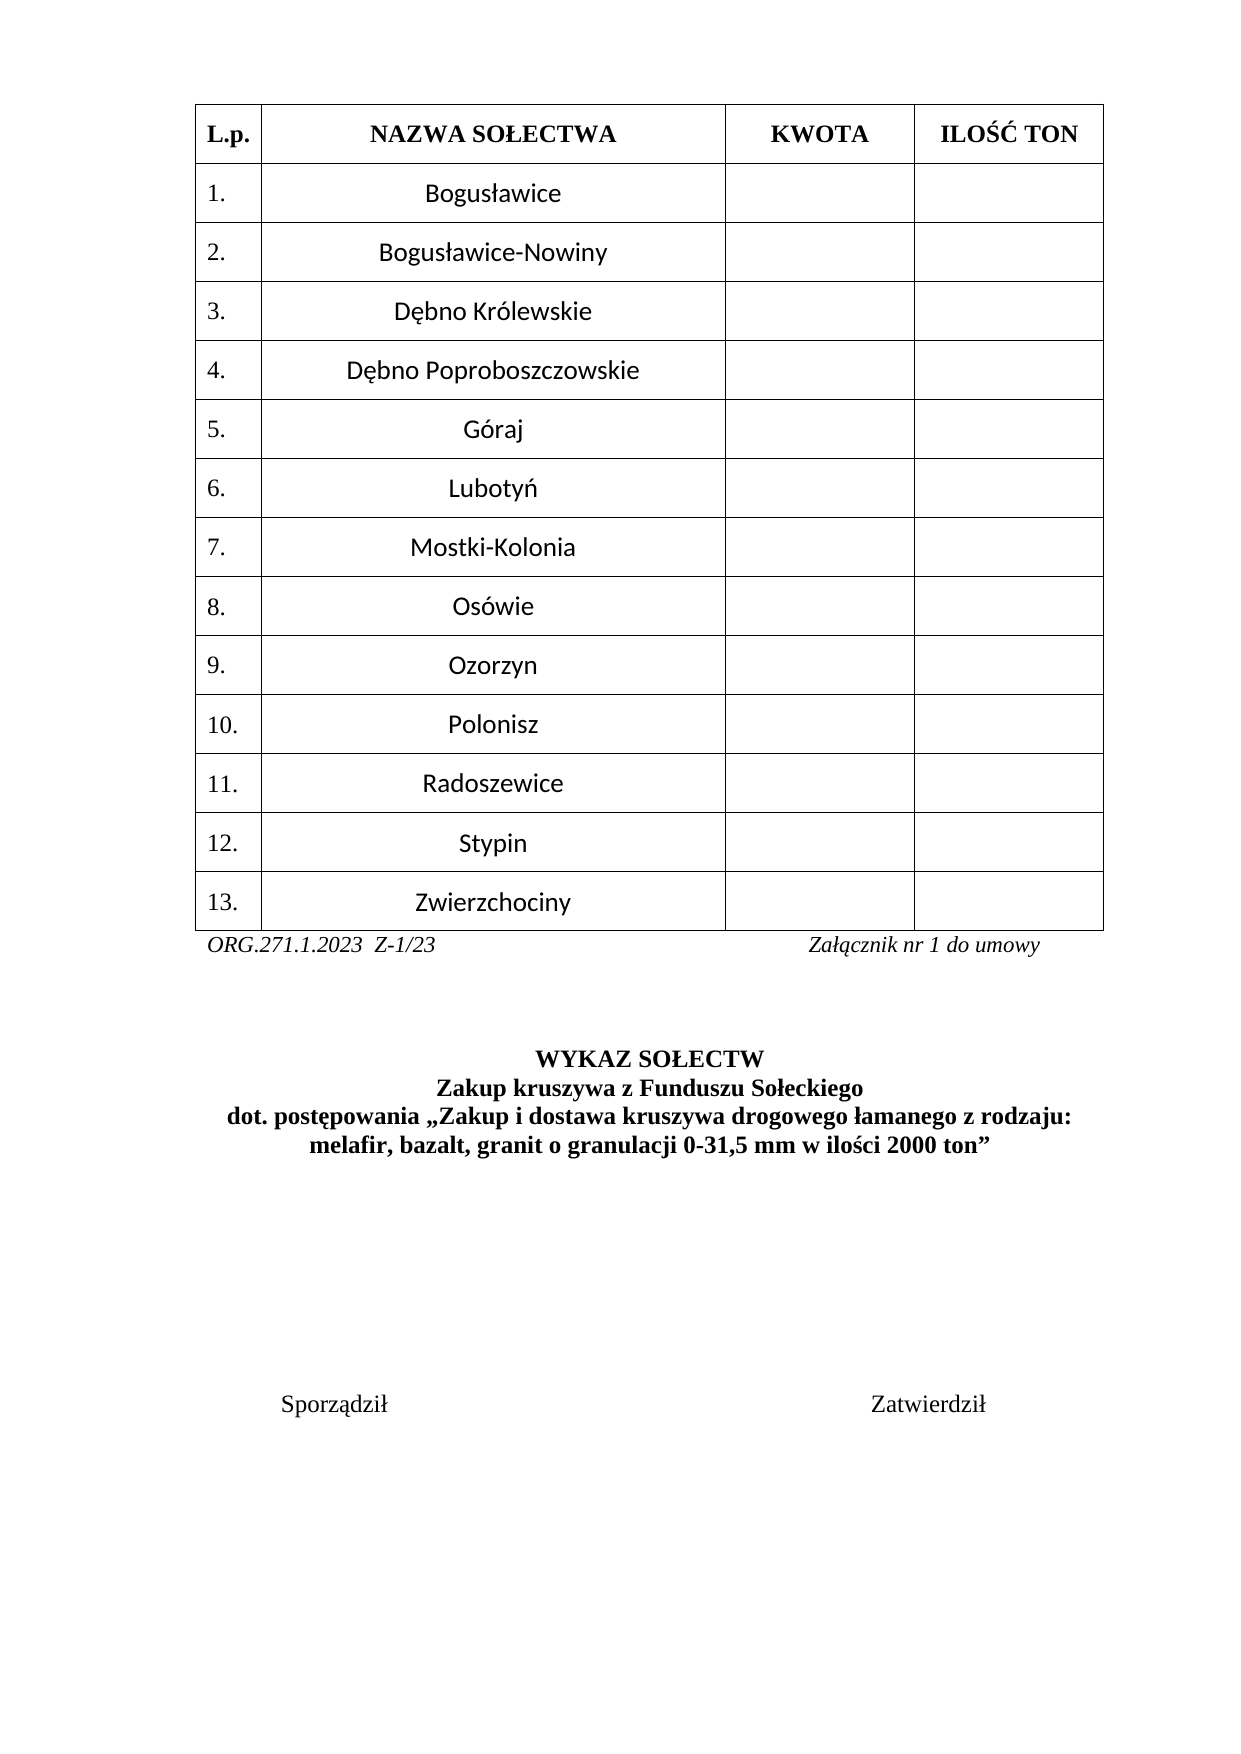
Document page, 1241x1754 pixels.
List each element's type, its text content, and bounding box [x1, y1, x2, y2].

table_cell Bogusławice-Nowiny [262, 223, 725, 281]
table_cell [915, 164, 1103, 222]
table_cell Zwierzchociny [262, 872, 725, 930]
table_cell [915, 459, 1103, 517]
table_cell [726, 518, 914, 576]
table_cell 9. [196, 636, 261, 694]
table_cell Stypin [262, 813, 725, 871]
table_cell 6. [196, 459, 261, 517]
table_cell [726, 400, 914, 458]
table_cell Góraj [262, 400, 725, 458]
table_cell [915, 223, 1103, 281]
table_cell Radoszewice [262, 754, 725, 812]
text Zakup kruszywa z Funduszu Sołeckiego [207, 1073, 1092, 1101]
table_header NAZWA SOŁECTWA [262, 105, 725, 162]
table_cell [915, 754, 1103, 812]
table_cell [726, 813, 914, 871]
table_cell [915, 813, 1103, 871]
text Sporządził Zatwierdził [207, 1389, 1092, 1418]
table_header L.p. [196, 105, 261, 162]
text melafir, bazalt, granit o granulacji 0-31,5 mm w ilości 2000 ton” [207, 1130, 1092, 1159]
table_cell 10. [196, 695, 261, 753]
table_cell Dębno Poproboszczowskie [262, 341, 725, 399]
table_cell [915, 341, 1103, 399]
table_cell [726, 636, 914, 694]
table_header KWOTA [726, 105, 914, 162]
table_cell [726, 282, 914, 340]
table_cell [726, 695, 914, 753]
table_cell [726, 459, 914, 517]
table_cell [915, 518, 1103, 576]
table_cell [726, 754, 914, 812]
table_cell 11. [196, 754, 261, 812]
table_header ILOŚĆ TON [915, 105, 1103, 162]
table_cell 3. [196, 282, 261, 340]
table_cell [726, 872, 914, 930]
table_cell Dębno Królewskie [262, 282, 725, 340]
table_cell 8. [196, 577, 261, 635]
table_cell [915, 695, 1103, 753]
text ORG.271.1.2023 Z-1/23 Załącznik nr 1 do umowy [207, 931, 1092, 958]
table_cell 1. [196, 164, 261, 222]
table_cell 7. [196, 518, 261, 576]
table_cell [726, 577, 914, 635]
table_cell 13. [196, 872, 261, 930]
text dot. postępowania „Zakup i dostawa kruszywa drogowego łamanego z rodzaju: [207, 1101, 1092, 1130]
table_cell Bogusławice [262, 164, 725, 222]
table_cell Mostki-Kolonia [262, 518, 725, 576]
table_cell 12. [196, 813, 261, 871]
table_cell Ozorzyn [262, 636, 725, 694]
table_cell [726, 164, 914, 222]
table_cell [726, 223, 914, 281]
table_cell 5. [196, 400, 261, 458]
table_cell [726, 341, 914, 399]
table_cell Polonisz [262, 695, 725, 753]
table_cell [915, 636, 1103, 694]
table_cell [915, 577, 1103, 635]
table_cell [915, 872, 1103, 930]
table_cell [915, 400, 1103, 458]
table_cell Lubotyń [262, 459, 725, 517]
text WYKAZ SOŁECTW [207, 1044, 1092, 1073]
table_cell 2. [196, 223, 261, 281]
table_cell 4. [196, 341, 261, 399]
table_cell Osówie [262, 577, 725, 635]
table_cell [915, 282, 1103, 340]
